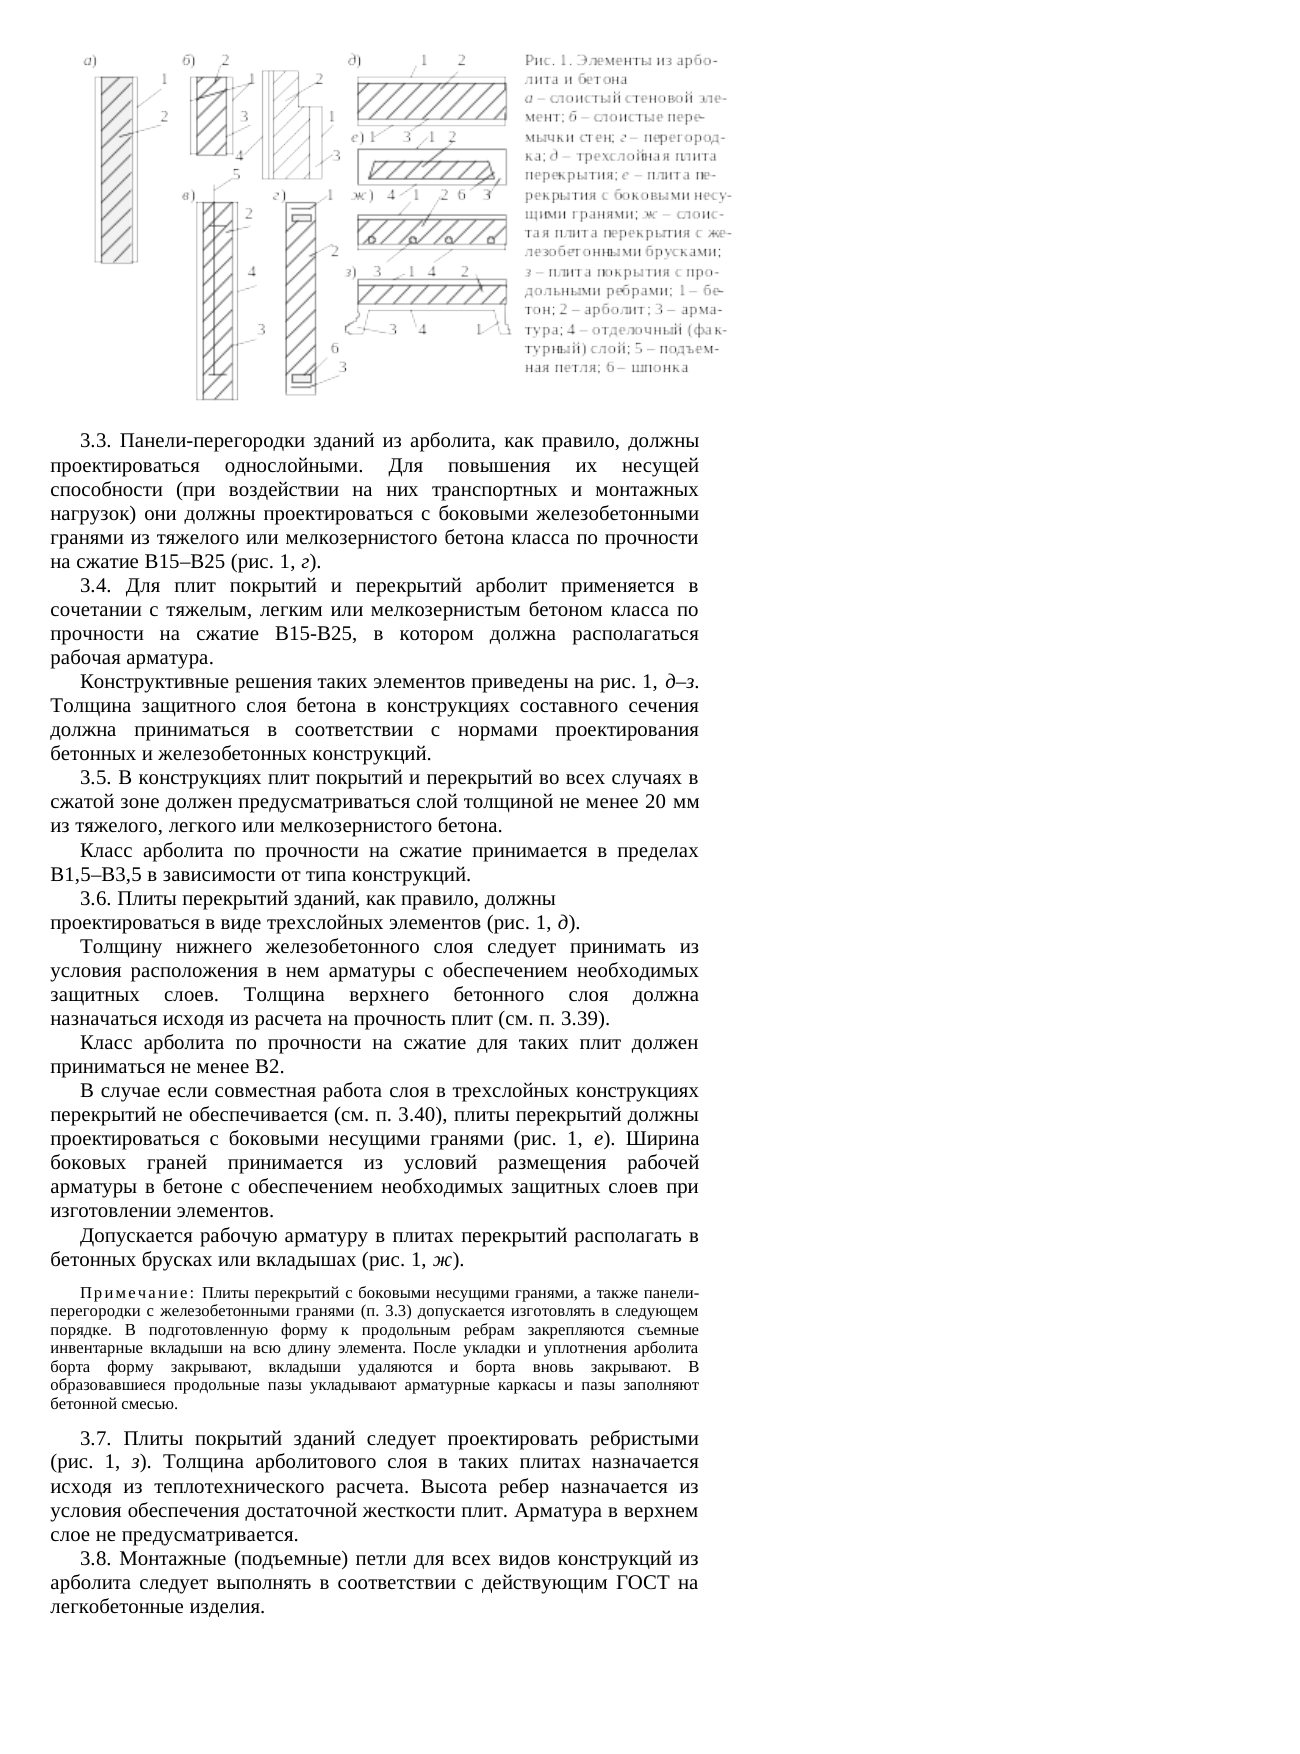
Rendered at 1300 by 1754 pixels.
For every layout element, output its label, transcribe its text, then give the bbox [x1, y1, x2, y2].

text Класс арболита по прочности на сжатие для таких плит должен приниматься не менее В2. [50, 1030, 700, 1078]
text 3.5. В конструкциях плит покрытий и перекрытий во всех случаях в сжатой зоне должен предусматриваться слой толщиной не менее 20 мм из тяжелого, легкого или мелкозернистого бетона. [50, 765, 700, 837]
text 3.7. Плиты покрытий зданий следует проектировать ребристыми (рис. 1, з). Толщина арболитового слоя в таких плитах назначается исходя из теплотехнического расчета. Высота ребер назначается из условия обеспечения достаточной жесткости плит. Арматура в верхнем слое не предусматривается. [50, 1425, 700, 1546]
text 3.3. Панели-перегородки зданий из арболита, как правило, должны проектироваться однослойными. Для повышения их несущей способности (при воздействии на них транспортных и монтажных нагрузок) они должны проектироваться с боковыми железобетонными гранями из тяжелого или мелкозернистого бетона класса по прочности на сжатие В15В25 (рис. 1, г). [50, 428, 700, 573]
text Примечание: Плиты перекрытий с боковыми несущими гранями, а также панели-перегородки с железобетонными гранями (п. 3.3) допускается изготовлять в следующем порядке. В подготовленную форму к продольным ребрам закрепляются съемные инвентарные вкладыши на всю длину элемента. После укладки и уплотнения арболита борта форму закрывают, вкладыши удаляются и борта вновь закрывают. В образовавшиеся продольные пазы укладывают арматурные каркасы и пазы заполняют бетонной смесью. [50, 1283, 700, 1413]
text Допускается рабочую арматуру в плитах перекрытий располагать в бетонных брусках или вкладышах (рис. 1, ж). [50, 1222, 700, 1271]
text В случае если совместная работа слоя в трехслойных конструкциях перекрытий не обеспечивается (см. п. 3.40), плиты перекрытий должны проектироваться с боковыми несущими гранями (рис. 1, е). Ширина боковых граней принимается из условий размещения рабочей арматуры в бетоне с обеспечением необходимых защитных слоев при изготовлении элементов. [50, 1078, 700, 1222]
text 3.6. Плиты перекрытий зданий, как правило, должны проектироваться в виде трехслойных элементов (рис. 1, д). [50, 886, 700, 934]
text Конструктивные решения таких элементов приведены на рис. 1, дз. Толщина защитного слоя бетона в конструкциях составного сечения должна приниматься в соответствии с нормами проектирования бетонных и железобетонных конструкций. [50, 669, 700, 765]
text 3.8. Монтажные (подъемные) петли для всех видов конструкций из арболита следует выполнять в соответствии с действующим ГОСТ на легкобетонные изделия. [50, 1546, 700, 1618]
text 3.4. Для плит покрытий и перекрытий арболит применяется в сочетании с тяжелым, легким или мелкозернистым бетоном класса по прочности на сжатие В15-В25, в котором должна располагаться рабочая арматура. [50, 573, 700, 669]
text Класс арболита по прочности на сжатие принимается в пределах В1,5В3,5 в зависимости от типа конструкций. [50, 837, 700, 886]
text Толщину нижнего железобетонного слоя следует принимать из условия расположения в нем арматуры с обеспечением необходимых защитных слоев. Толщина верхнего бетонного слоя должна назначаться исходя из расчета на прочность плит (см. п. 3.39). [50, 934, 700, 1030]
